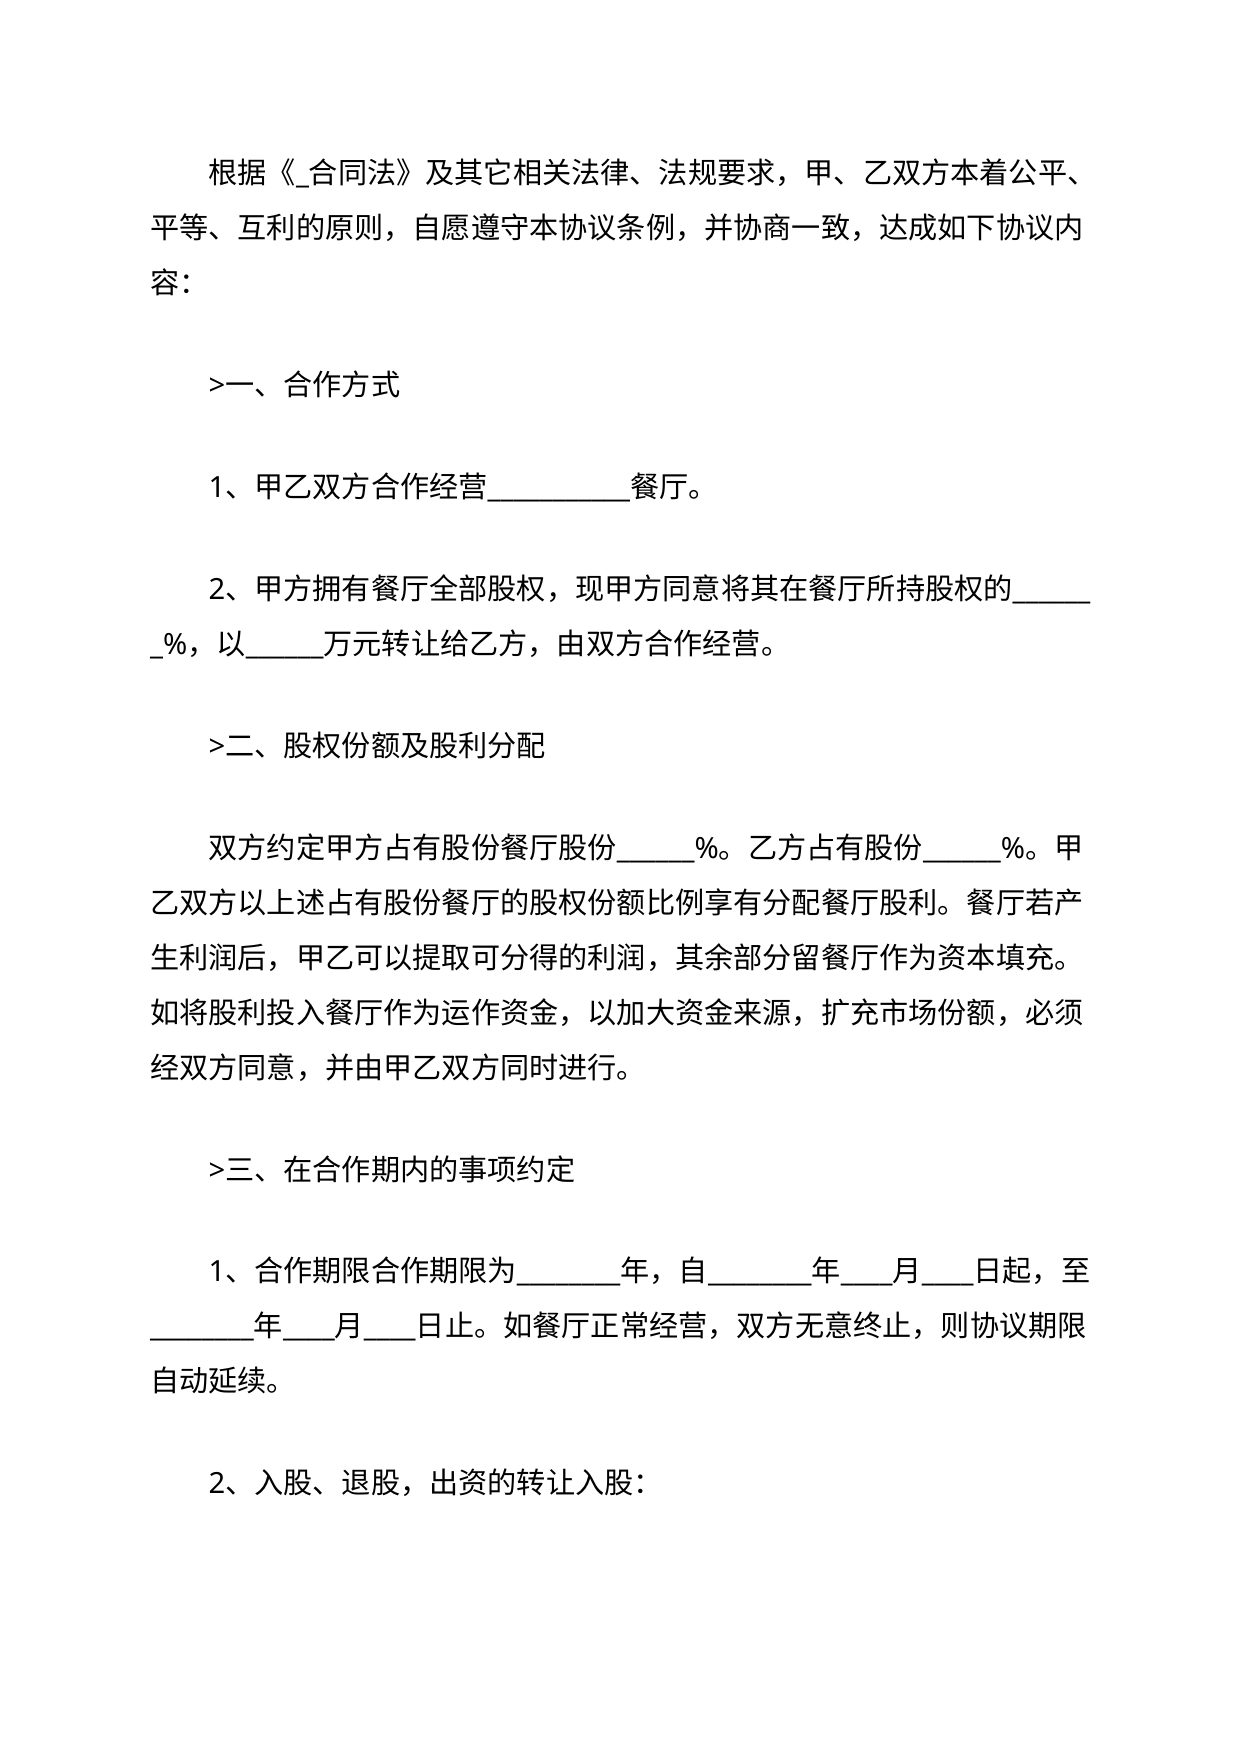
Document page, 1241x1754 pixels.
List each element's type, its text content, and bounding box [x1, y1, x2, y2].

text 2、入股、退股，出资的转让入股： [150, 1460, 1090, 1502]
text 1、合作期限合作期限为________年，自________年____月____日起，至________年____月____日止。如餐厅正常经营，双方无意终止，则协议期限自动延续。 [150, 1248, 1090, 1400]
text >二、股权份额及股利分配 [150, 723, 1090, 765]
text 双方约定甲方占有股份餐厅股份______%。乙方占有股份______%。甲乙双方以上述占有股份餐厅的股权份额比例享有分配餐厅股利。餐厅若产生利润后，甲乙可以提取可分得的利润，其余部分留餐厅作为资本填充。如将股利投入餐厅作为运作资金，以加大资金来源，扩充市场份额，必须经双方同意，并由甲乙双方同时进行。 [150, 824, 1090, 1087]
text 根据《_合同法》及其它相关法律、法规要求，甲、乙双方本着公平、平等、互利的原则，自愿遵守本协议条例，并协商一致，达成如下协议内容： [150, 150, 1090, 302]
text >三、在合作期内的事项约定 [150, 1146, 1090, 1188]
text 1、甲乙双方合作经营___________餐厅。 [150, 464, 1090, 506]
text 2、甲方拥有餐厅全部股权，现甲方同意将其在餐厅所持股权的_______%，以______万元转让给乙方，由双方合作经营。 [150, 566, 1090, 663]
text >一、合作方式 [150, 362, 1090, 404]
